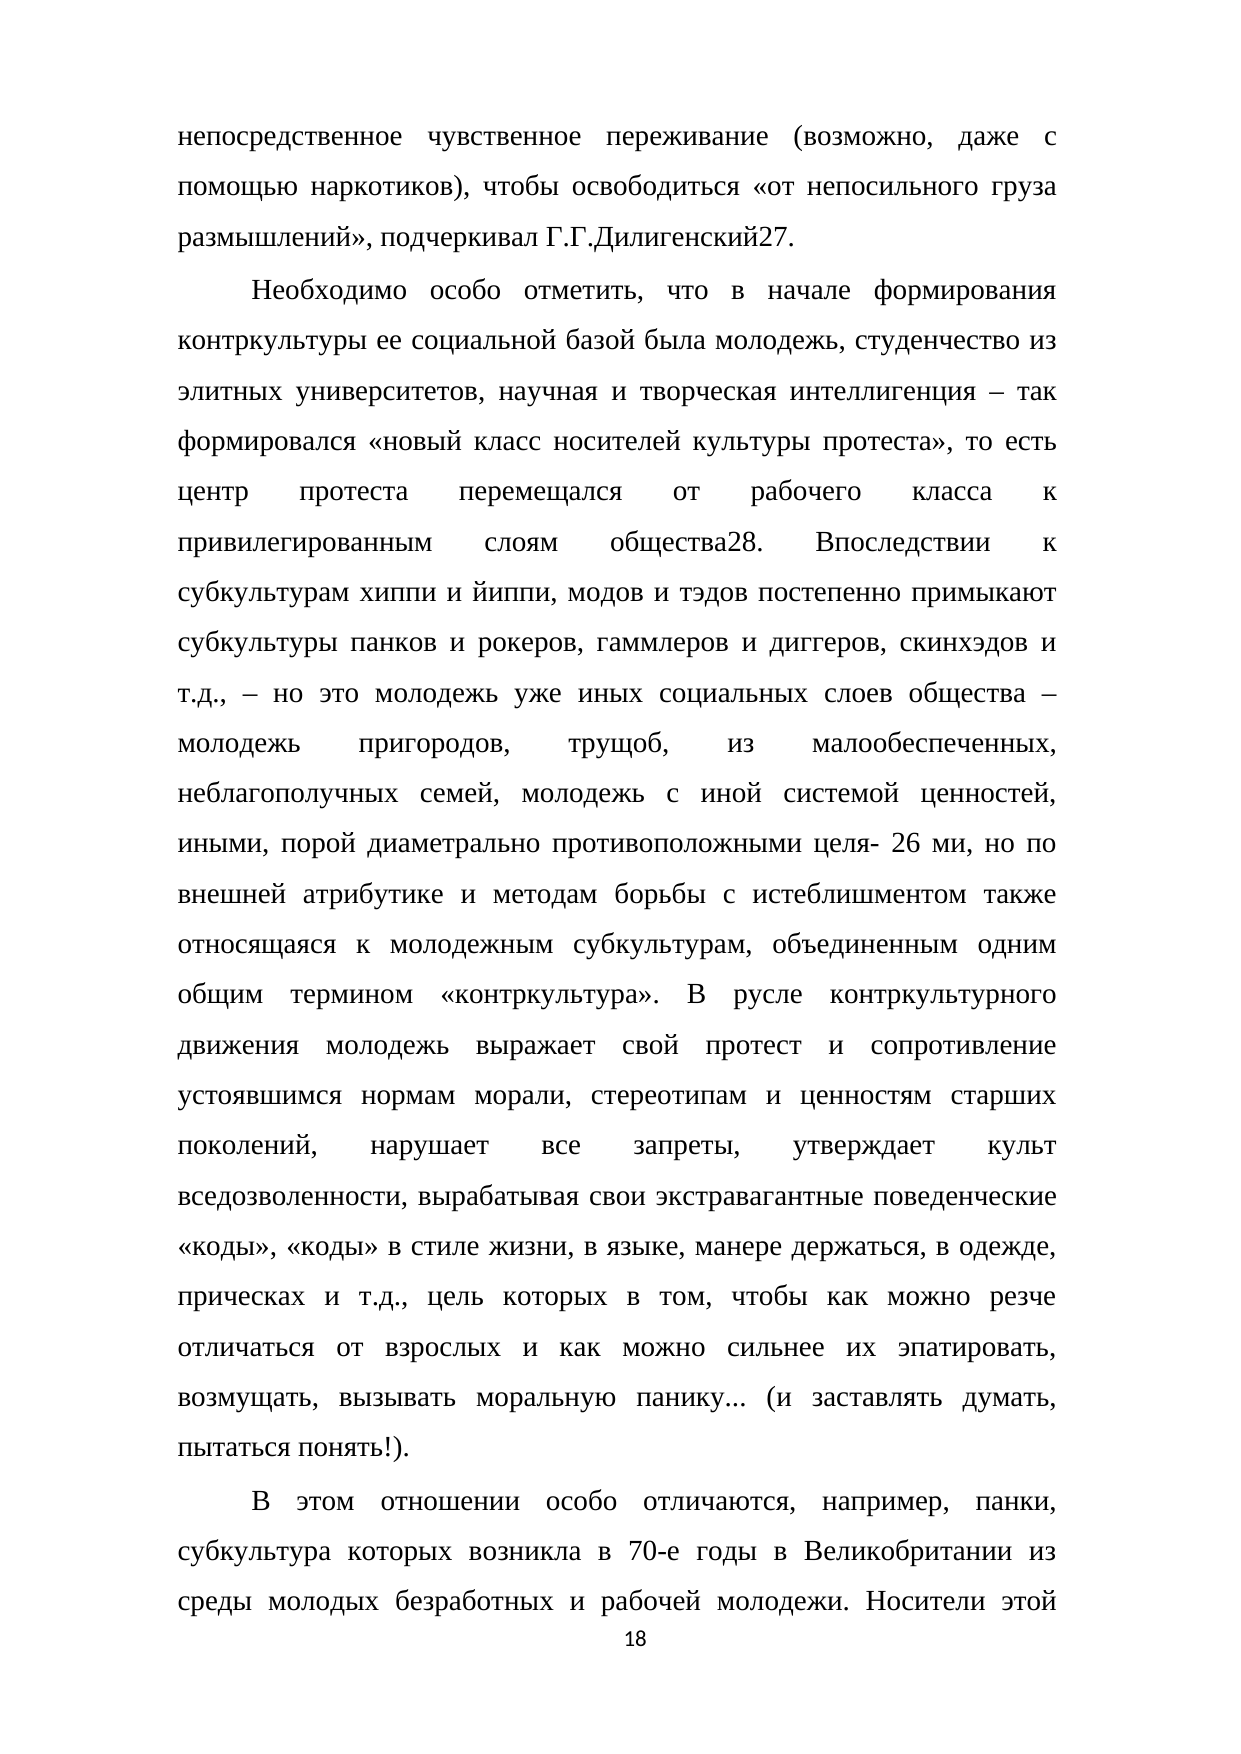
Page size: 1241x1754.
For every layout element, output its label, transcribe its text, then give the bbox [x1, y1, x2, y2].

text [177, 118, 1057, 252]
text Необходимо особо отметить, что в начале формирования контркультуры ее социальной базой была молодежь, студенчество из элитных университетов, научная и творческая интеллигенция – так формировался «новый класс носителей культуры протеста», то есть центр протеста перемещался от рабочего класса к привилегированным слоям общества28. Впоследствии к субкультурам хиппи и йиппи, модов и тэдов постепенно примыкают субкультуры панков и рокеров, гаммлеров и диггеров, скинхэдов и т.д., – но это молодежь уже иных социальных слоев общества – молодежь пригородов, трущоб, из малообеспеченных, неблагополучных семей, молодежь с иной системой ценностей, иными, порой диаметрально противоположными целя- 26 ми, но по внешней атрибутике и методам борьбы с истеблишментом также относящаяся к молодежным субкультурам, объединенным одним общим термином «контркультура». В русле контркультурного движения молодежь выражает свой протест и сопротивление устоявшимся нормам морали, стереотипам и ценностям старших поколений, нарушает все запреты, утверждает культ вседозволенности, вырабатывая свои экстравагантные поведенческие «коды», «коды» в стиле жизни, в языке, манере держаться, в одежде, прическах и т.д., цель которых в том, чтобы как можно резче отличаться от взрослых и как можно сильнее их эпатировать, возмущать, вызывать моральную панику... (и заставлять думать, пытаться понять!). [177, 272, 1057, 1463]
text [177, 1483, 1057, 1617]
